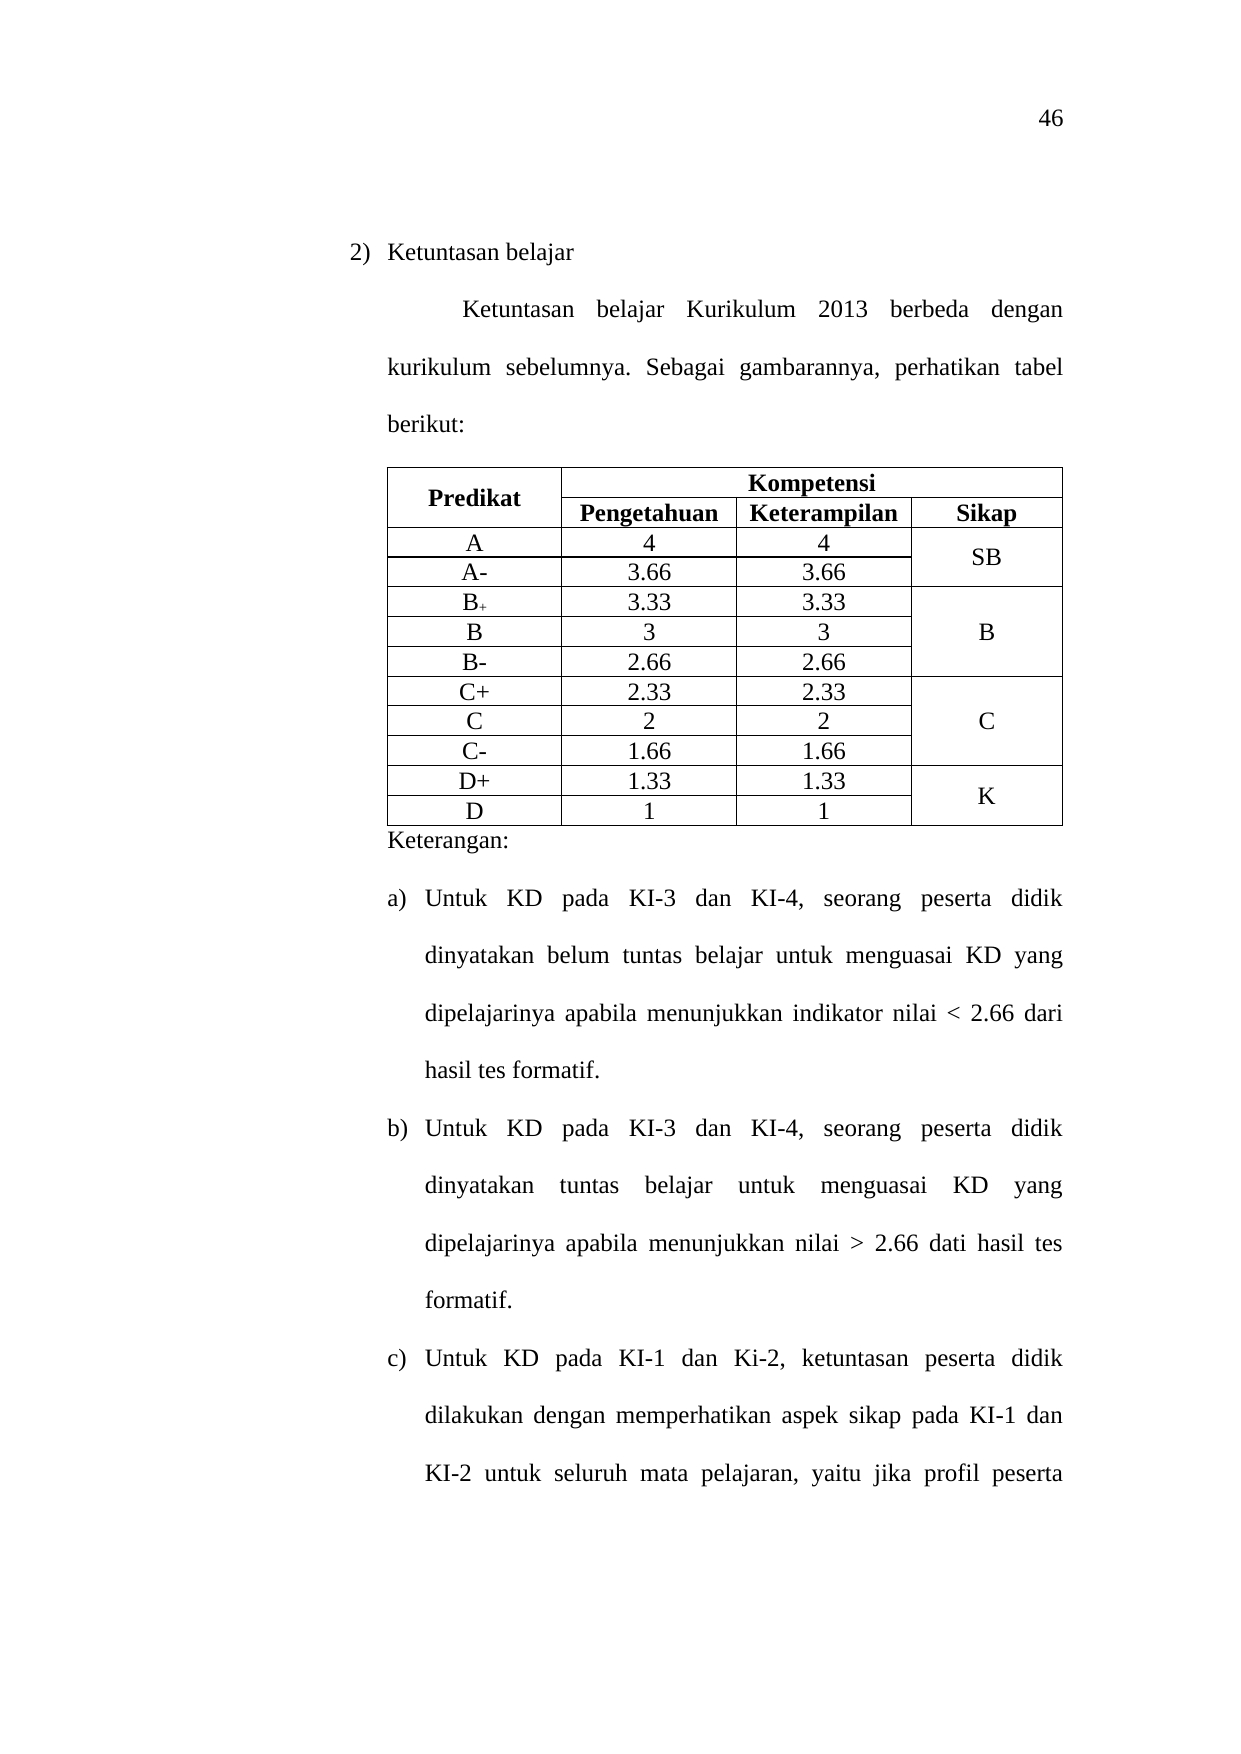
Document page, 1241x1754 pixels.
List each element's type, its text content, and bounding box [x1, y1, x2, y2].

table_cell 1.66 [562, 736, 736, 765]
table_cell SB [912, 528, 1062, 586]
table_cell 2.33 [737, 677, 911, 705]
list Keterangan: [387, 826, 1063, 854]
table_cell 2.33 [562, 677, 736, 705]
table_cell 1 [562, 796, 736, 824]
list Untuk KD pada KI-3 dan KI-4, seorang peserta didik dinyatakan tuntas belajar untuk menguasai KD yang dipelajarinya apabila menunjukkan nilai > 2.66 dati hasil tes formatif. [387, 1113, 1063, 1314]
table_cell 3.66 [562, 558, 736, 586]
table_cell K [912, 766, 1062, 824]
table_cell B+ [388, 587, 561, 616]
list Ketuntasan belajar Kurikulum 2013 berbeda dengan kurikulum sebelumnya. Sebagai gambarannya, perhatikan tabel berikut: [387, 294, 1063, 438]
table_cell 1.33 [737, 766, 911, 795]
table_cell B- [388, 647, 561, 676]
table_cell Sikap [912, 498, 1062, 527]
list Ketuntasan belajar [349, 237, 1063, 266]
table_cell 3.66 [737, 558, 911, 586]
table_cell 3 [737, 617, 911, 646]
table_cell Keterampilan [737, 498, 911, 527]
table_cell 4 [737, 528, 911, 556]
table_cell B [912, 587, 1062, 676]
table_header Predikat [388, 468, 561, 527]
table_cell 1 [737, 796, 911, 824]
table_cell D+ [388, 766, 561, 795]
list Untuk KD pada KI-3 dan KI-4, seorang peserta didik dinyatakan belum tuntas belajar untuk menguasai KD yang dipelajarinya apabila menunjukkan indikator nilai < 2.66 dari hasil tes formatif. [387, 883, 1063, 1084]
table_cell 3 [562, 617, 736, 646]
table_cell 2 [737, 706, 911, 735]
table_cell C [912, 677, 1062, 765]
table_cell 3.33 [737, 587, 911, 616]
table_cell 2.66 [562, 647, 736, 676]
table_cell B [388, 617, 561, 646]
table_cell 2.66 [737, 647, 911, 676]
table_cell D [388, 796, 561, 824]
table_cell C+ [388, 677, 561, 705]
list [387, 1343, 1063, 1487]
table_cell A- [388, 558, 561, 586]
table_cell C- [388, 736, 561, 765]
table_cell 2 [562, 706, 736, 735]
table_cell C [388, 706, 561, 735]
table_cell A [388, 528, 561, 556]
table_cell 1.33 [562, 766, 736, 795]
table_cell Pengetahuan [562, 498, 736, 527]
table_cell 4 [562, 528, 736, 556]
table_cell 1.66 [737, 736, 911, 765]
table_header Kompetensi [562, 468, 1062, 497]
table_cell 3.33 [562, 587, 736, 616]
